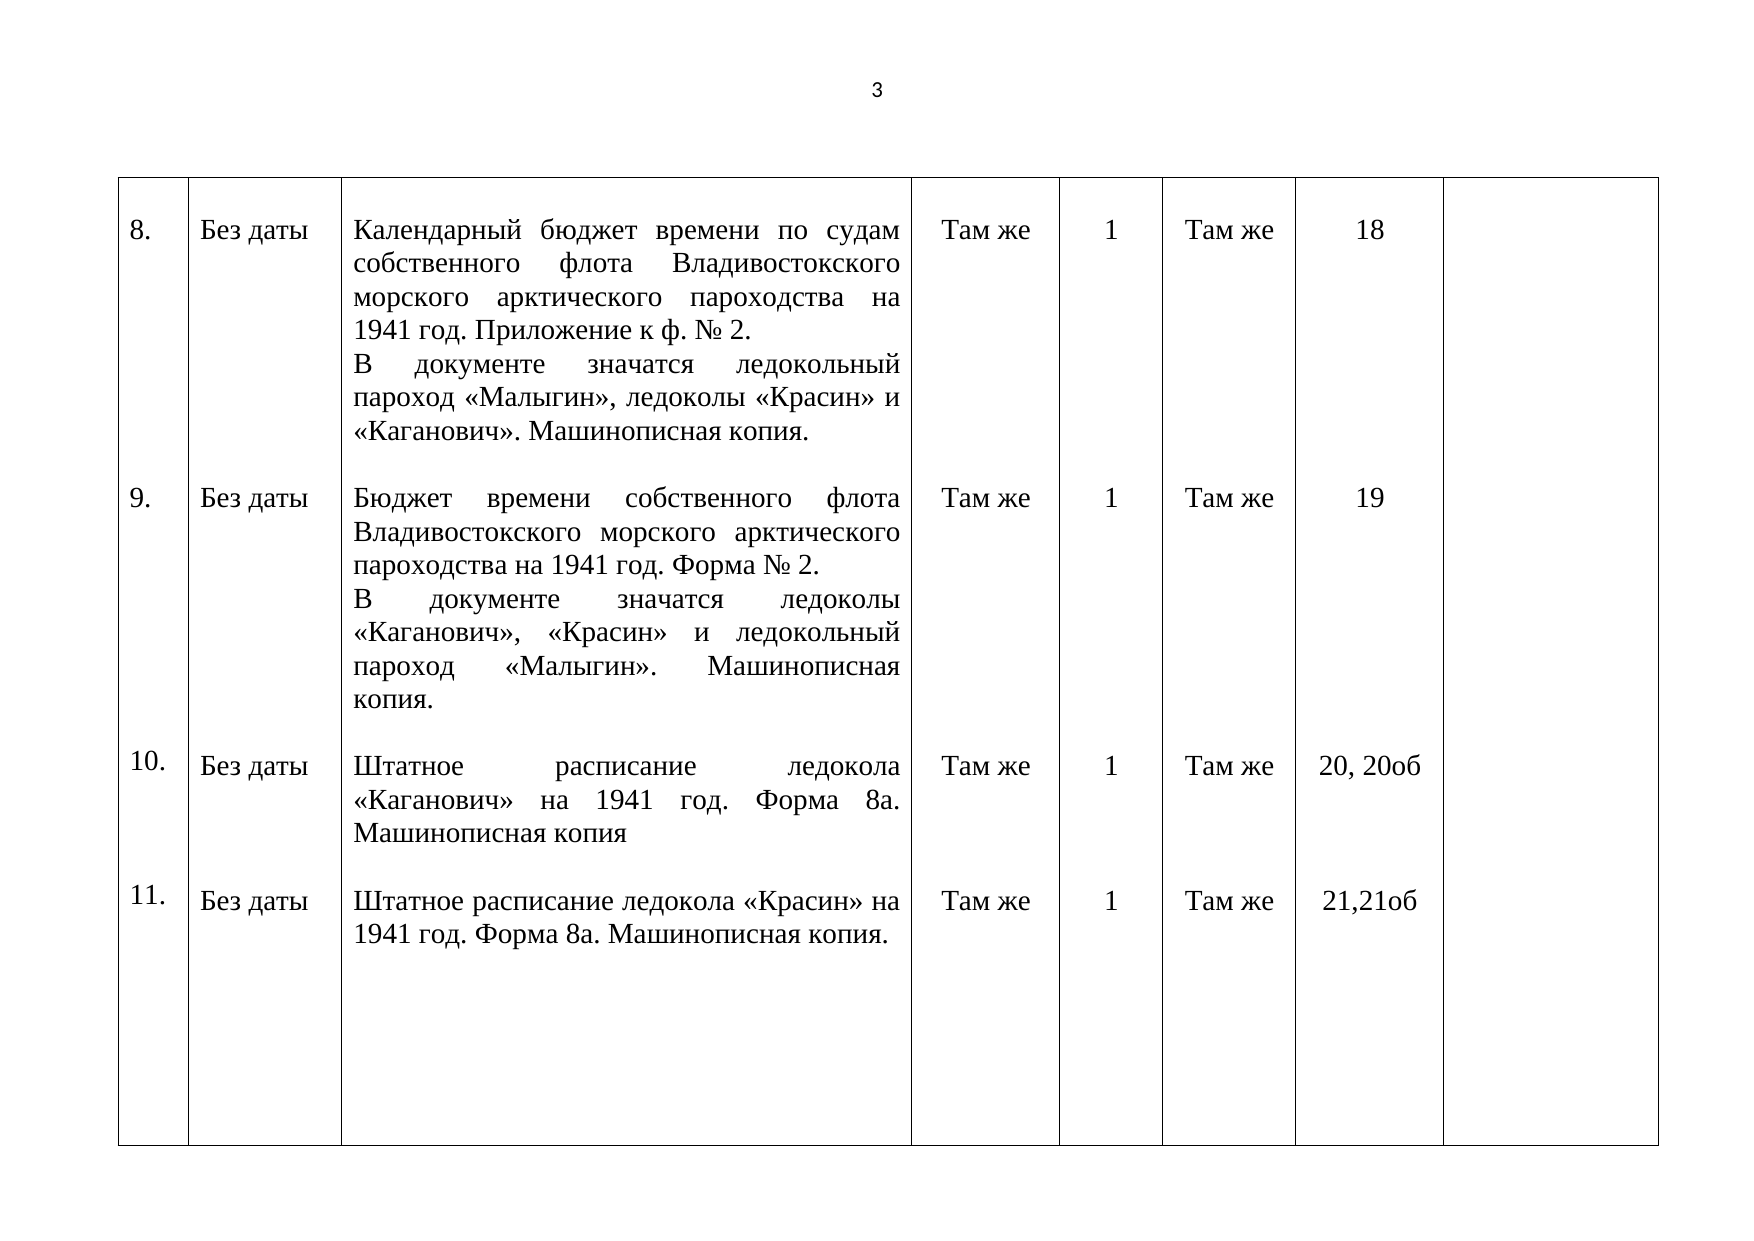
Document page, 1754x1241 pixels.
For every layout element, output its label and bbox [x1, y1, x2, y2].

table_cell [1444, 178, 1658, 1145]
table_cell [119, 178, 188, 1145]
table_cell [1296, 178, 1443, 1145]
table_cell [1060, 178, 1162, 1145]
table_cell [912, 178, 1059, 1145]
table_cell [1163, 178, 1295, 1145]
table_cell [342, 178, 911, 1145]
table_cell [189, 178, 341, 1145]
